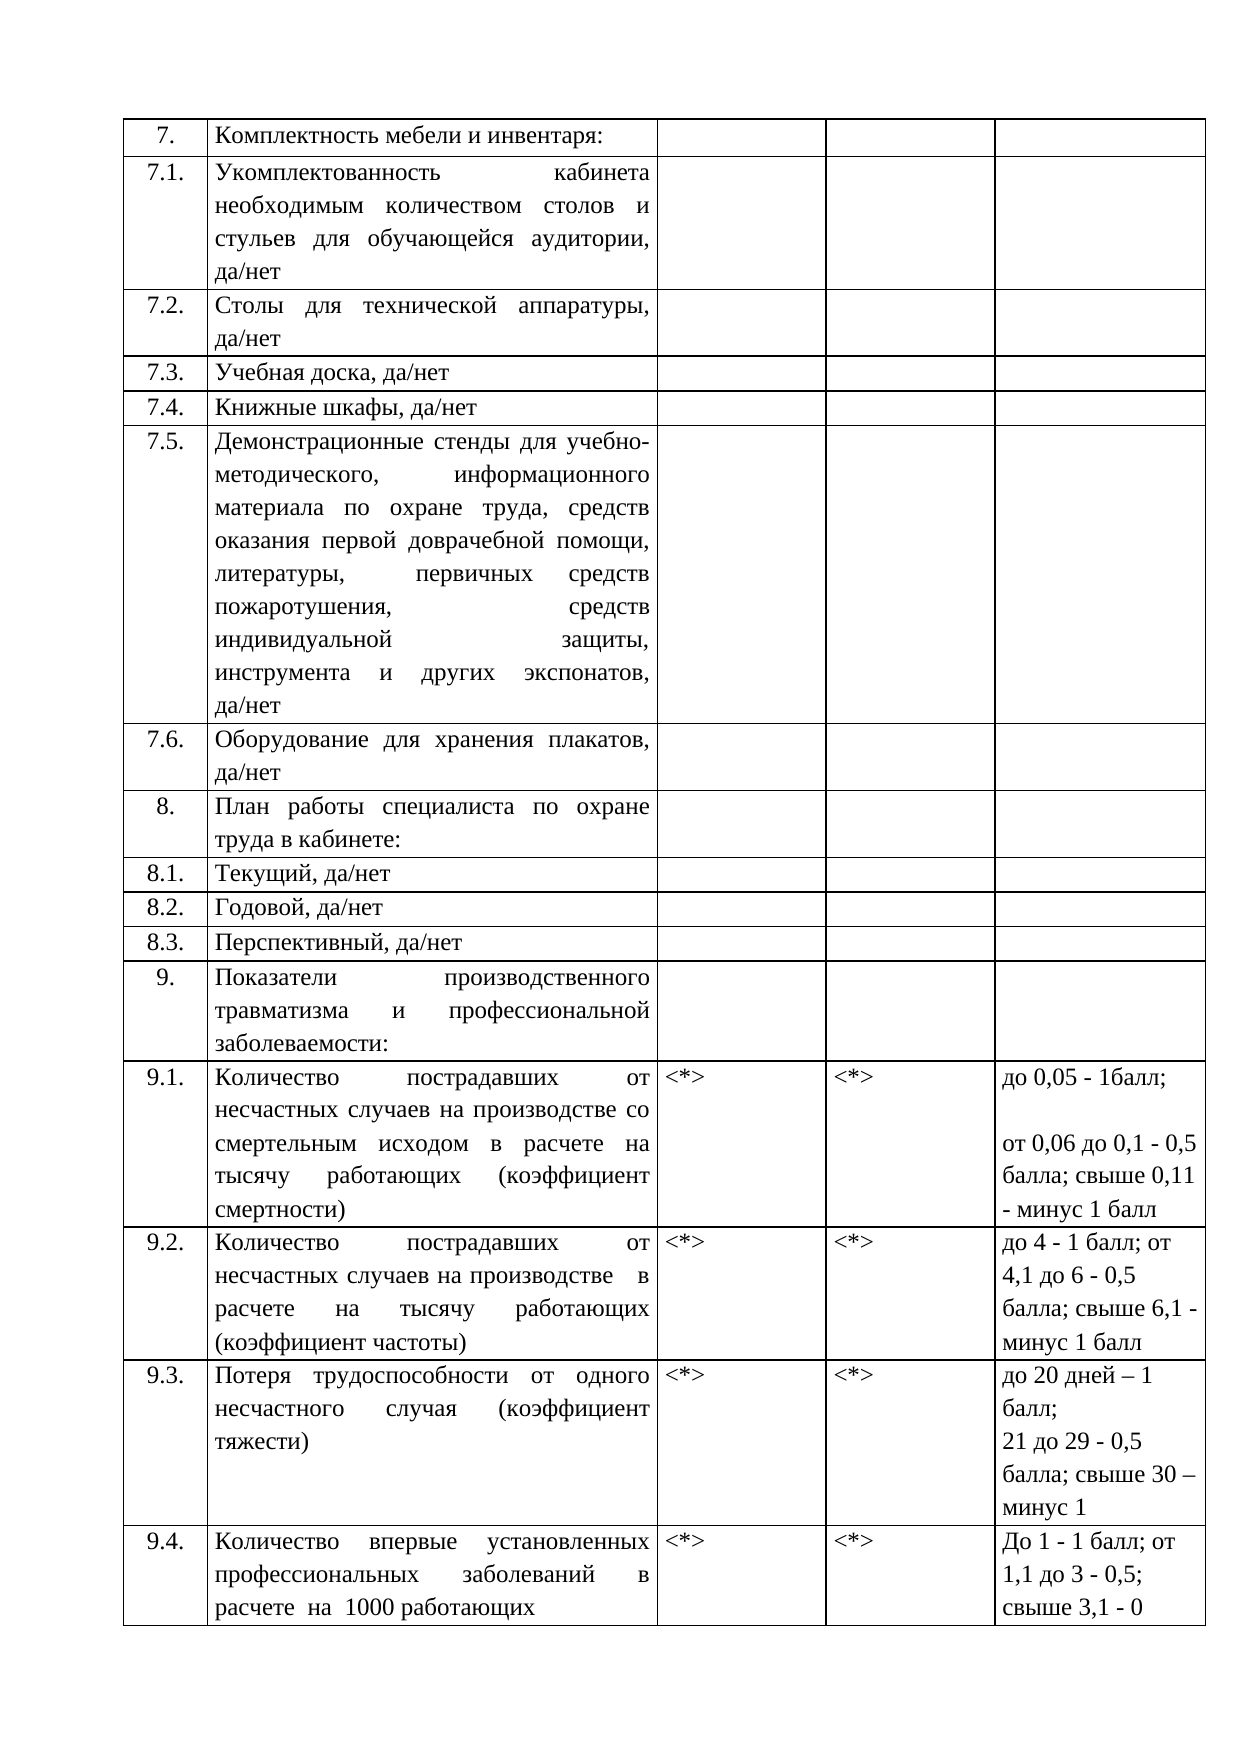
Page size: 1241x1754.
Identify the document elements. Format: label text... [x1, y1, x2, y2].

table_cell [996, 791, 1205, 856]
table_cell [827, 791, 994, 856]
table_cell [827, 357, 994, 390]
table_cell 7.2. [124, 290, 207, 355]
table_cell Столы для технической аппаратуры, да/нет [208, 290, 657, 355]
table_cell [658, 962, 825, 1060]
table_cell [658, 157, 825, 288]
table_cell 9.4. [124, 1526, 207, 1625]
table_cell 8.1. [124, 858, 207, 891]
table_cell [827, 120, 994, 156]
table_cell Количество пострадавших от несчастных случаев на производстве в расчете на тысячу работающих (коэффициент частоты) [208, 1228, 657, 1359]
table_cell [658, 290, 825, 355]
table_cell 8.2. [124, 893, 207, 926]
table_cell [996, 927, 1205, 960]
table_cell [658, 858, 825, 891]
table_cell 8.3. [124, 927, 207, 960]
table_cell Комплектность мебели и инвентаря: [208, 120, 657, 156]
table_cell План работы специалиста по охране труда в кабинете: [208, 791, 657, 856]
table_cell <*> [827, 1526, 994, 1625]
table_cell Оборудование для хранения плакатов, да/нет [208, 724, 657, 789]
table_cell [658, 893, 825, 926]
table_cell Показатели производственного травматизма и профессиональной заболеваемости: [208, 962, 657, 1060]
table_cell <*> [658, 1228, 825, 1359]
table_cell 8. [124, 791, 207, 856]
table_cell 7. [124, 120, 207, 156]
table_cell <*> [827, 1062, 994, 1226]
table_cell <*> [658, 1062, 825, 1226]
table_cell 9.2. [124, 1228, 207, 1359]
table_cell [827, 927, 994, 960]
table_cell 7.5. [124, 426, 207, 723]
table_cell <*> [827, 1361, 994, 1525]
table_cell Укомплектованность кабинета необходимым количеством столов и стульев для обучающейся аудитории, да/нет [208, 157, 657, 288]
table_cell Количество впервые установленных профессиональных заболеваний в расчете на 1000 работающих [208, 1526, 657, 1625]
table_cell 7.6. [124, 724, 207, 789]
table_cell 9. [124, 962, 207, 1060]
table_cell [996, 724, 1205, 789]
table_cell [996, 426, 1205, 723]
table_cell Демонстрационные стенды для учебно-методического, информационного материала по охране труда, средств оказания первой доврачебной помощи, литературы, первичных средств пожаротушения, средств индивидуальной защиты, инструмента и других экспонатов, да/нет [208, 426, 657, 723]
table_cell 9.1. [124, 1062, 207, 1226]
table_cell [996, 157, 1205, 288]
table_cell [827, 858, 994, 891]
table_cell до 0,05 - 1балл; от 0,06 до 0,1 - 0,5 балла; свыше 0,11 - минус 1 балл [996, 1062, 1205, 1226]
table_cell [658, 392, 825, 424]
table_cell [996, 893, 1205, 926]
table_cell до 20 дней – 1 балл; 21 до 29 - 0,5 балла; свыше 30 – минус 1 [996, 1361, 1205, 1525]
table_cell 7.4. [124, 392, 207, 424]
table_cell [827, 962, 994, 1060]
table_cell Годовой, да/нет [208, 893, 657, 926]
table_cell [827, 290, 994, 355]
table_cell Перспективный, да/нет [208, 927, 657, 960]
table_cell <*> [827, 1228, 994, 1359]
table_cell [658, 357, 825, 390]
table_cell [996, 357, 1205, 390]
table_cell 9.3. [124, 1361, 207, 1525]
table_cell <*> [658, 1361, 825, 1525]
table_cell [827, 392, 994, 424]
table_cell [658, 426, 825, 723]
table_cell [827, 893, 994, 926]
table_cell Количество пострадавших от несчастных случаев на производстве со смертельным исходом в расчете на тысячу работающих (коэффициент смертности) [208, 1062, 657, 1226]
table_cell [827, 157, 994, 288]
table_cell [658, 724, 825, 789]
table_cell [658, 791, 825, 856]
table_cell Книжные шкафы, да/нет [208, 392, 657, 424]
table_cell [827, 724, 994, 789]
table_cell 7.3. [124, 357, 207, 390]
table_cell [996, 392, 1205, 424]
table_cell <*> [658, 1526, 825, 1625]
table_cell Учебная доска, да/нет [208, 357, 657, 390]
table_cell [658, 927, 825, 960]
table_cell Потеря трудоспособности от одного несчастного случая (коэффициент тяжести) [208, 1361, 657, 1525]
table_cell До 1 - 1 балл; от 1,1 до 3 - 0,5; свыше 3,1 - 0 [996, 1526, 1205, 1625]
table_cell 7.1. [124, 157, 207, 288]
table_cell [996, 962, 1205, 1060]
table_cell [996, 858, 1205, 891]
table_cell до 4 - 1 балл; от 4,1 до 6 - 0,5 балла; свыше 6,1 - минус 1 балл [996, 1228, 1205, 1359]
table_cell [827, 426, 994, 723]
table_cell Текущий, да/нет [208, 858, 657, 891]
table_cell [658, 120, 825, 156]
table_cell [996, 290, 1205, 355]
table_cell [996, 120, 1205, 156]
